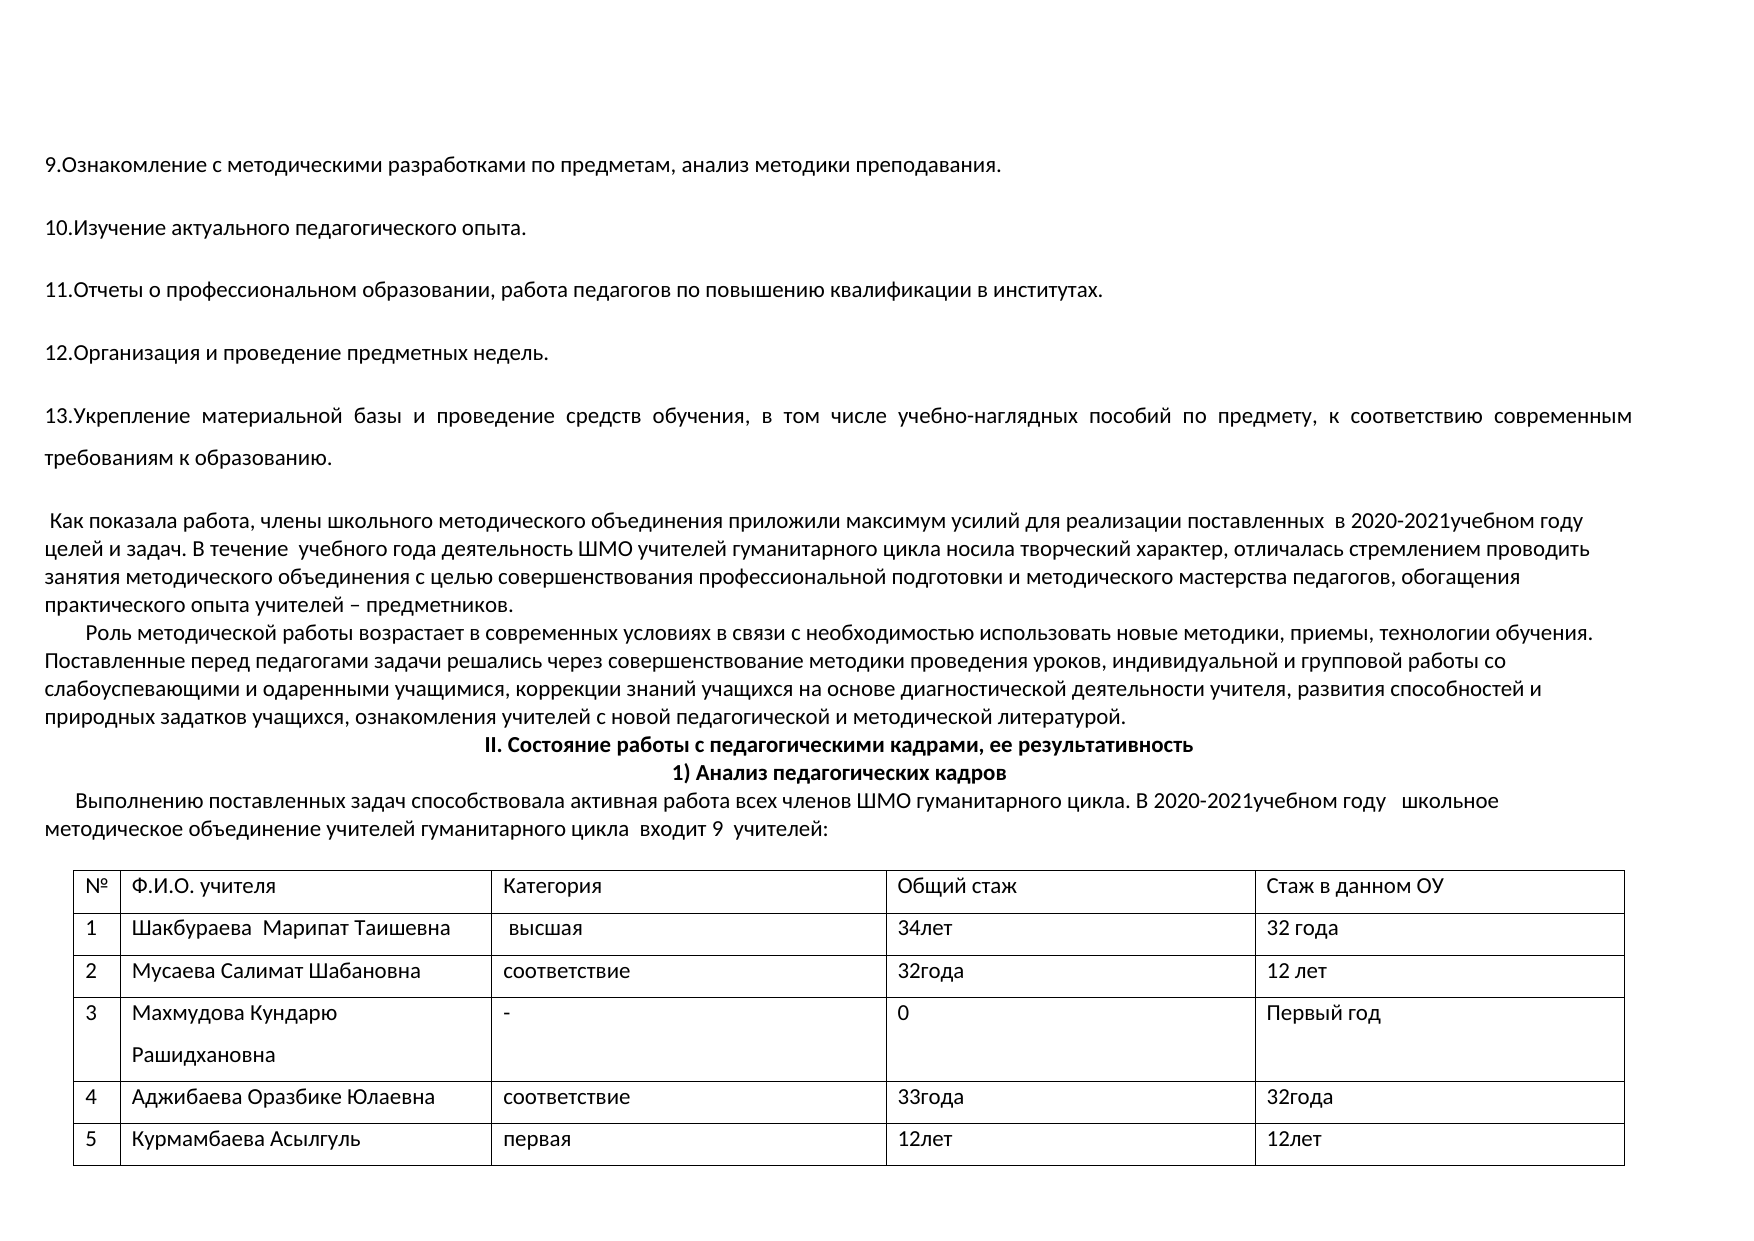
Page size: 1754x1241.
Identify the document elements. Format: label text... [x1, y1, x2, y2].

table_cell высшая [492, 914, 886, 955]
table_cell 34лет [887, 914, 1255, 955]
text Роль методической работы возрастает в современных условиях в связи с необходимостью использовать новые методики, приемы, технологии обучения. Поставленные перед педагогами задачи решались через совершенствование методики проведения уроков, индивидуальной и групповой работы со слабоуспевающими и одаренными учащимися, коррекции знаний учащихся на основе диагностической деятельности учителя, развития способностей и природных задатков учащихся, ознакомления учителей с новой педагогической и методической литературой. [44, 618, 1634, 730]
text 13.Укрепление материальной базы и проведение средств обучения, в том числе учебно-наглядных пособий по предмету, к соответствию современным требованиям к образованию. [44, 401, 1634, 471]
table_cell 4 [74, 1082, 120, 1123]
text 9.Ознакомление с методическими разработками по предметам, анализ методики преподавания. [44, 150, 1634, 178]
table_cell 1 [74, 914, 120, 955]
table_cell 12лет [887, 1124, 1255, 1165]
table_cell 32года [1256, 1082, 1624, 1123]
table_cell соответствие [492, 956, 886, 997]
text 12.Организация и проведение предметных недель. [44, 338, 1634, 366]
table_header Категория [492, 871, 886, 912]
table_header № [74, 871, 120, 912]
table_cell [121, 1124, 491, 1165]
text II. Состояние работы с педагогическими кадрами, ее результативность [44, 730, 1634, 758]
table_cell 12лет [1256, 1124, 1624, 1165]
table_header Общий стаж [887, 871, 1255, 912]
text 1) Анализ педагогических кадров [44, 758, 1634, 786]
table_cell Мусаева Салимат Шабановна [121, 956, 491, 997]
table_cell соответствие [492, 1082, 886, 1123]
table_cell Шакбураева Марипат Таишевна [121, 914, 491, 955]
table_cell Аджибаева Оразбике Юлаевна [121, 1082, 491, 1123]
table_cell 32года [887, 956, 1255, 997]
table_cell 12 лет [1256, 956, 1624, 997]
table_cell 0 [887, 998, 1255, 1081]
table_cell 3 [74, 998, 120, 1081]
text 11.Отчеты о профессиональном образовании, работа педагогов по повышению квалификации в институтах. [44, 276, 1634, 304]
table_cell 33года [887, 1082, 1255, 1123]
table_cell Махмудова Кундарю Рашидхановна [121, 998, 491, 1081]
table_cell 5 [74, 1124, 120, 1165]
text Как показала работа, члены школьного методического объединения приложили максимум усилий для реализации поставленных в 2020-2021учебном году целей и задач. В течение учебного года деятельность ШМО учителей гуманитарного цикла носила творческий характер, отличалась стремлением проводить занятия методического объединения с целью совершенствования профессиональной подготовки и методического мастерства педагогов, обогащения практического опыта учителей – предметников. [44, 506, 1634, 618]
text 10.Изучение актуального педагогического опыта. [44, 213, 1634, 241]
table_cell 32 года [1256, 914, 1624, 955]
table_cell первая [492, 1124, 886, 1165]
table_header Ф.И.О. учителя [121, 871, 491, 912]
text Выполнению поставленных задач способствовала активная работа всех членов ШМО гуманитарного цикла. В 2020-2021учебном году школьное методическое объединение учителей гуманитарного цикла входит 9 учителей: [44, 786, 1634, 842]
table_cell - [492, 998, 886, 1081]
table_cell Первый год [1256, 998, 1624, 1081]
table_header Стаж в данном ОУ [1256, 871, 1624, 912]
table_cell 2 [74, 956, 120, 997]
